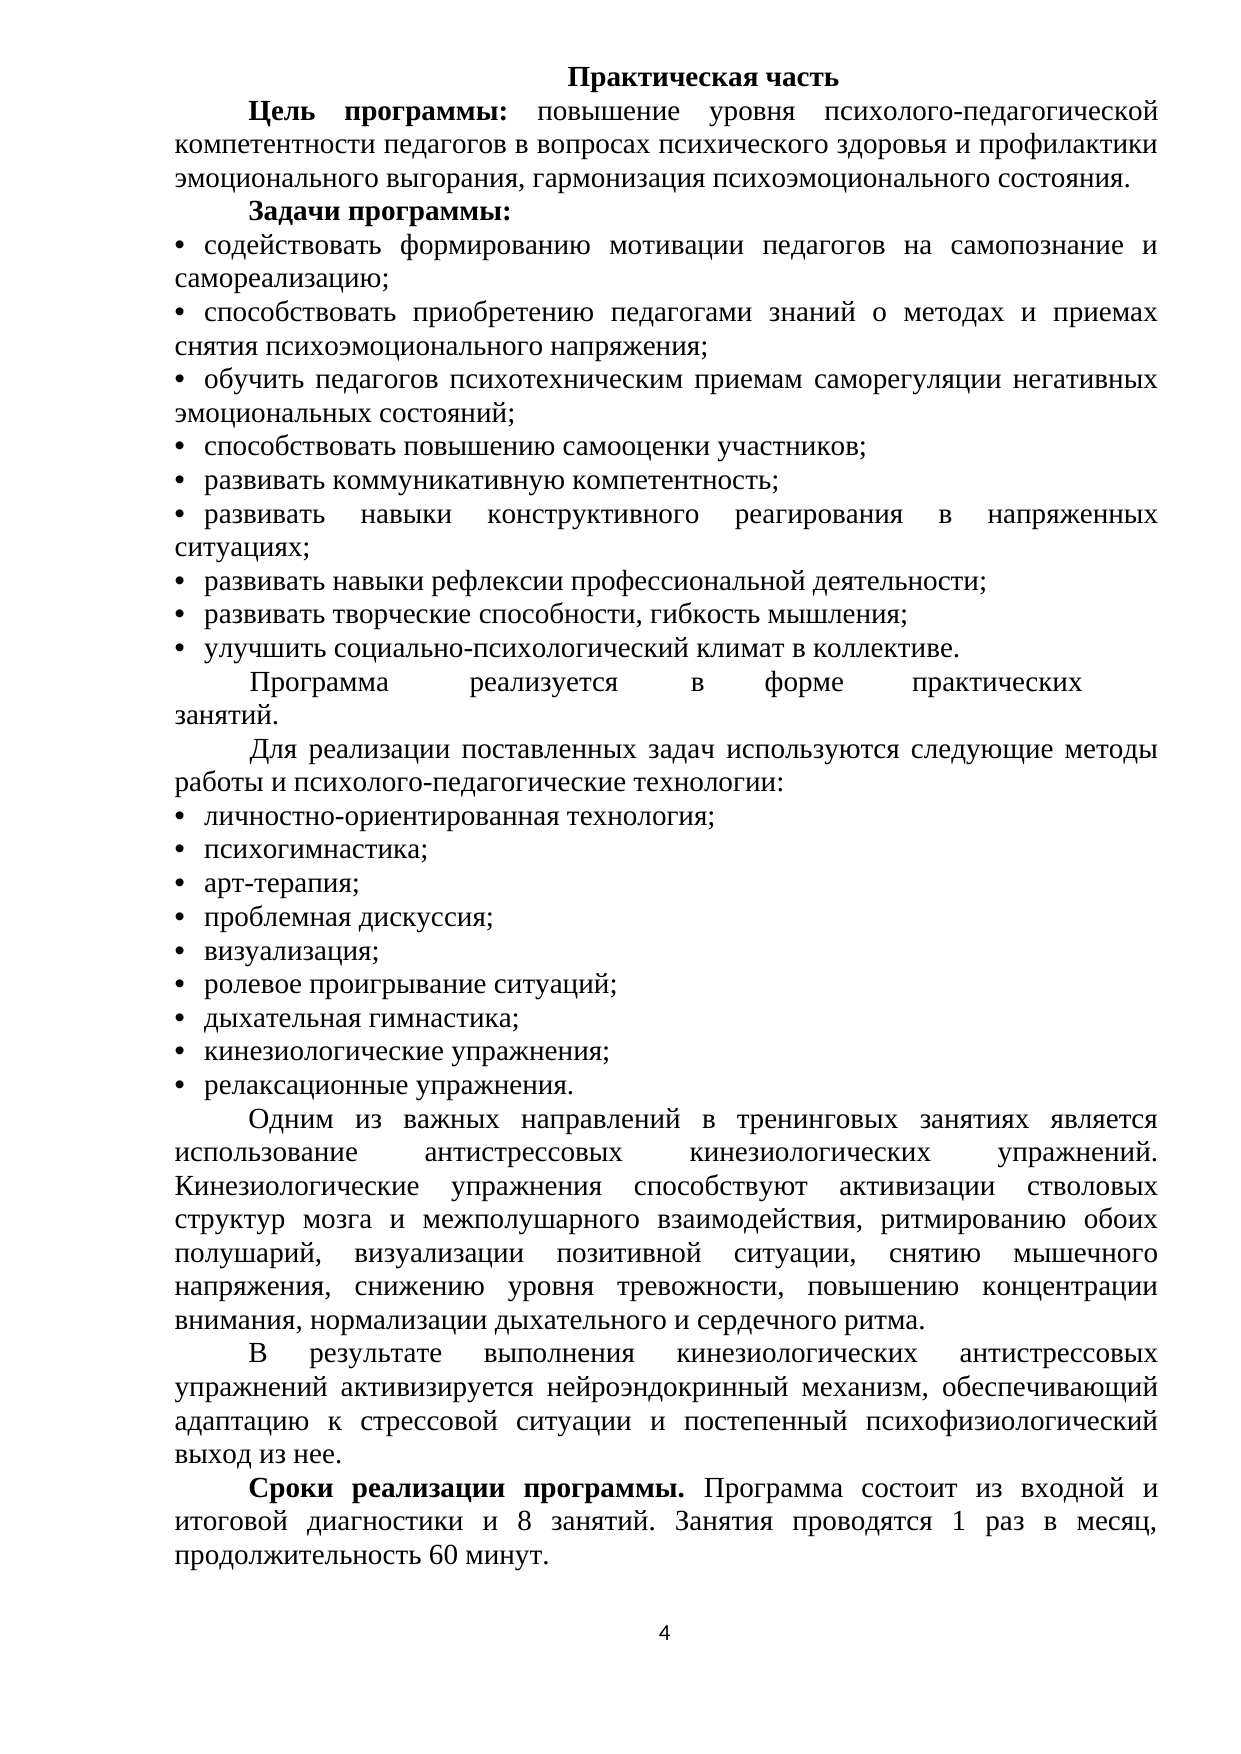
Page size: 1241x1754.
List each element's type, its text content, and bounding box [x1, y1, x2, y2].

list визуализация; [174, 932, 1159, 966]
text Цель программы: повышение уровня психолого-педагогической компетентности педагогов в вопросах психического здоровья и профилактики эмоционального выгорания, гармонизация психоэмоционального состояния. [174, 93, 1159, 193]
list релаксационные упражнения. [174, 1067, 1159, 1101]
list психогимнастика; [174, 832, 1159, 865]
list развивать коммуникативную компетентность; [174, 462, 1159, 496]
list содействовать формированию мотивации педагогов на самопознание и самореализацию; [174, 227, 1159, 294]
list обучить педагогов психотехническим приемам саморегуляции негативных эмоциональных состояний; [174, 361, 1159, 428]
list дыхательная гимнастика; [174, 1000, 1159, 1033]
text Практическая часть [174, 59, 1159, 93]
list развивать творческие способности, гибкость мышления; [174, 596, 1159, 630]
list способствовать повышению самооценки участников; [174, 428, 1159, 462]
text Для реализации поставленных задач используются следующие методы работы и психолого-педагогические технологии: [174, 731, 1159, 798]
list развивать навыки рефлексии профессиональной деятельности; [174, 563, 1159, 596]
text Сроки реализации программы. Программа состоит из входной и итоговой диагностики и 8 занятий. Занятия проводятся 1 раз в месяц, продолжительность 60 минут. [174, 1470, 1159, 1570]
text В результате выполнения кинезиологических антистрессовых упражнений активизируется нейроэндокринный механизм, обеспечивающий адаптацию к стрессовой ситуации и постепенный психофизиологический выход из нее. [174, 1336, 1159, 1470]
text Программа реализуется в форме практических занятий. [174, 664, 1159, 731]
list ролевое проигрывание ситуаций; [174, 966, 1159, 1000]
list личностно-ориентированная технология; [174, 798, 1159, 832]
list способствовать приобретению педагогами знаний о методах и приемах снятия психоэмоционального напряжения; [174, 294, 1159, 361]
text Одним из важных направлений в тренинговых занятиях является использование антистрессовых кинезиологических упражнений. Кинезиологические упражнения способствуют активизации стволовых структур мозга и межполушарного взаимодействия, ритмированию обоих полушарий, визуализации позитивной ситуации, снятию мышечного напряжения, снижению уровня тревожности, повышению концентрации внимания, нормализации дыхательного и сердечного ритма. [174, 1101, 1159, 1336]
text Задачи программы: [174, 193, 1159, 227]
list развивать навыки конструктивного реагирования в напряженных ситуациях; [174, 496, 1159, 563]
list кинезиологические упражнения; [174, 1033, 1159, 1067]
list арт-терапия; [174, 865, 1159, 899]
list улучшить социально-психологический климат в коллективе. [174, 630, 1159, 664]
list проблемная дискуссия; [174, 899, 1159, 932]
